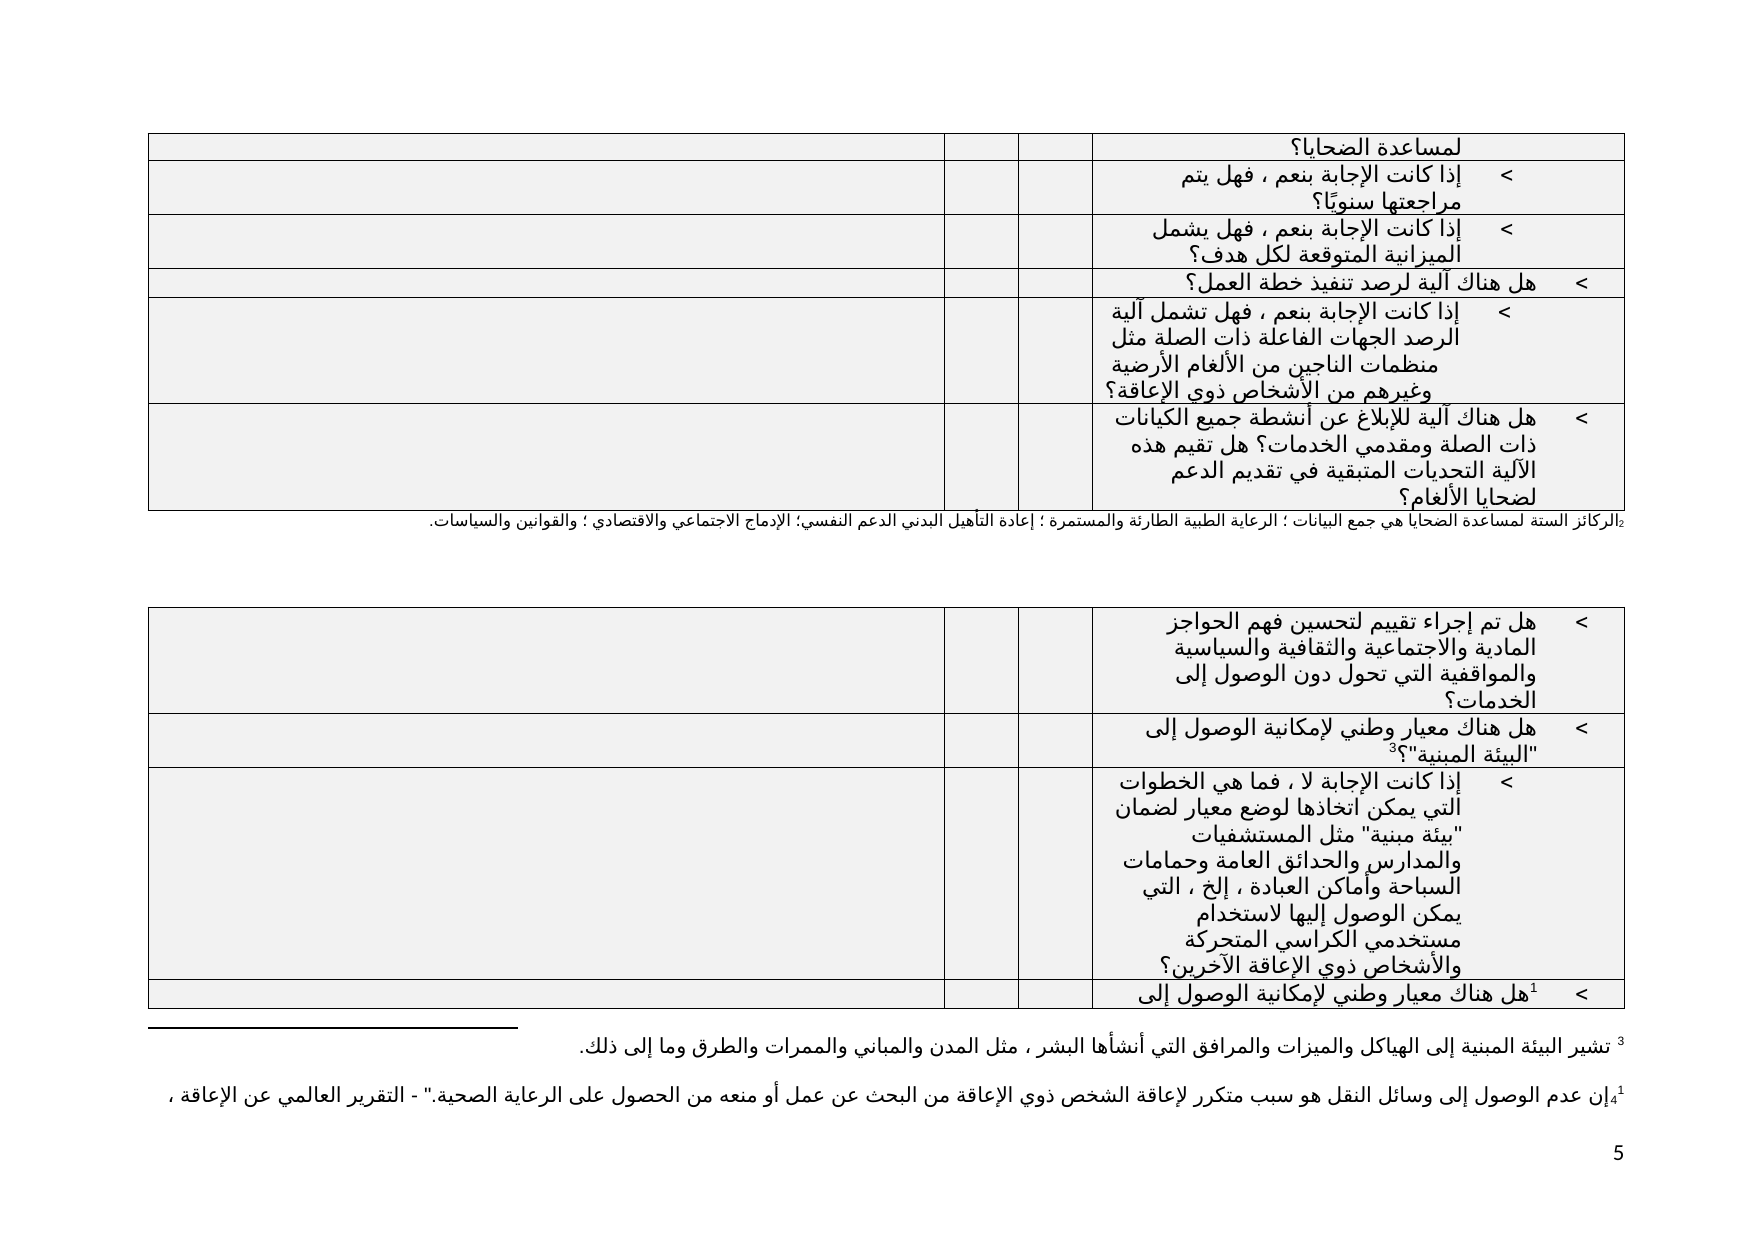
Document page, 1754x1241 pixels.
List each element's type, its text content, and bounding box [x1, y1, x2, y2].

table_cell [1019, 215, 1092, 268]
table_header [149, 608, 944, 713]
table_cell [149, 768, 944, 979]
table_header [945, 608, 1018, 713]
table_cell [1019, 298, 1092, 403]
table_cell [945, 161, 1018, 214]
table_cell هل هناك معيار وطني لإمكانية الوصول إلى "البيئة المبنية"؟3 [1093, 714, 1624, 767]
table_cell [1019, 714, 1092, 767]
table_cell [1093, 980, 1624, 1008]
table_cell [149, 269, 944, 297]
table_cell [149, 161, 944, 214]
table_cell [149, 134, 944, 160]
table_cell [945, 134, 1018, 160]
table_cell [149, 980, 944, 1008]
table_cell [1019, 768, 1092, 979]
table_cell [1019, 161, 1092, 214]
table_header هل تم إجراء تقييم لتحسين فهم الحواجز المادية والاجتماعية والثقافية والسياسية والمواقفية التي تحول دون الوصول إلى الخدمات؟ [1093, 608, 1624, 713]
table_cell [945, 768, 1018, 979]
table_cell [1019, 269, 1092, 297]
table_cell [1019, 134, 1092, 160]
table_cell [149, 404, 944, 510]
table_cell إذا كانت الإجابة بنعم ، فهل يتم مراجعتها سنويًا؟ [1093, 161, 1624, 214]
table_cell [1019, 404, 1092, 510]
table_cell [945, 980, 1018, 1008]
table_cell إذا كانت الإجابة بنعم ، فهل تشمل آلية الرصد الجهات الفاعلة ذات الصلة مثل منظمات الناجين من الألغام الأرضية وغيرهم من الأشخاص ذوي الإعاقة؟ [1093, 298, 1624, 403]
table_cell [149, 298, 944, 403]
table_cell [945, 298, 1018, 403]
table_cell [945, 269, 1018, 297]
table_cell هل هناك آلية للإبلاغ عن أنشطة جميع الكيانات ذات الصلة ومقدمي الخدمات؟ هل تقيم هذه الآلية التحديات المتبقية في تقديم الدعم لضحايا الألغام؟ [1093, 404, 1624, 510]
table_cell [945, 714, 1018, 767]
table_cell [1019, 980, 1092, 1008]
table_cell [149, 215, 944, 268]
table_header [1019, 608, 1092, 713]
table_cell [945, 215, 1018, 268]
table_cell [945, 404, 1018, 510]
table_cell إذا كانت الإجابة لا ، فما هي الخطوات التي يمكن اتخاذها لوضع معيار لضمان "بيئة مبنية" مثل المستشفيات والمدارس والحدائق العامة وحمامات السباحة وأماكن العبادة ، إلخ ، التي يمكن الوصول إليها لاستخدام مستخدمي الكراسي المتحركة والأشخاص ذوي الإعاقة الآخرين؟ [1093, 768, 1624, 979]
table_cell إذا كانت الإجابة بنعم ، فهل يشمل الميزانية المتوقعة لكل هدف؟ [1093, 215, 1624, 268]
table_cell هل هناك آلية لرصد تنفيذ خطة العمل؟ [1093, 269, 1624, 297]
text 2الركائز الستة لمساعدة الضحايا هي جمع البيانات ؛ الرعاية الطبية الطارئة والمستمرة ؛ إعادة التأهيل البدني الدعم النفسي؛ الإدماج الاجتماعي والاقتصادي ؛ والقوانين والسياسات. [148, 511, 1624, 530]
table_cell [149, 714, 944, 767]
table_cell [1093, 134, 1624, 160]
